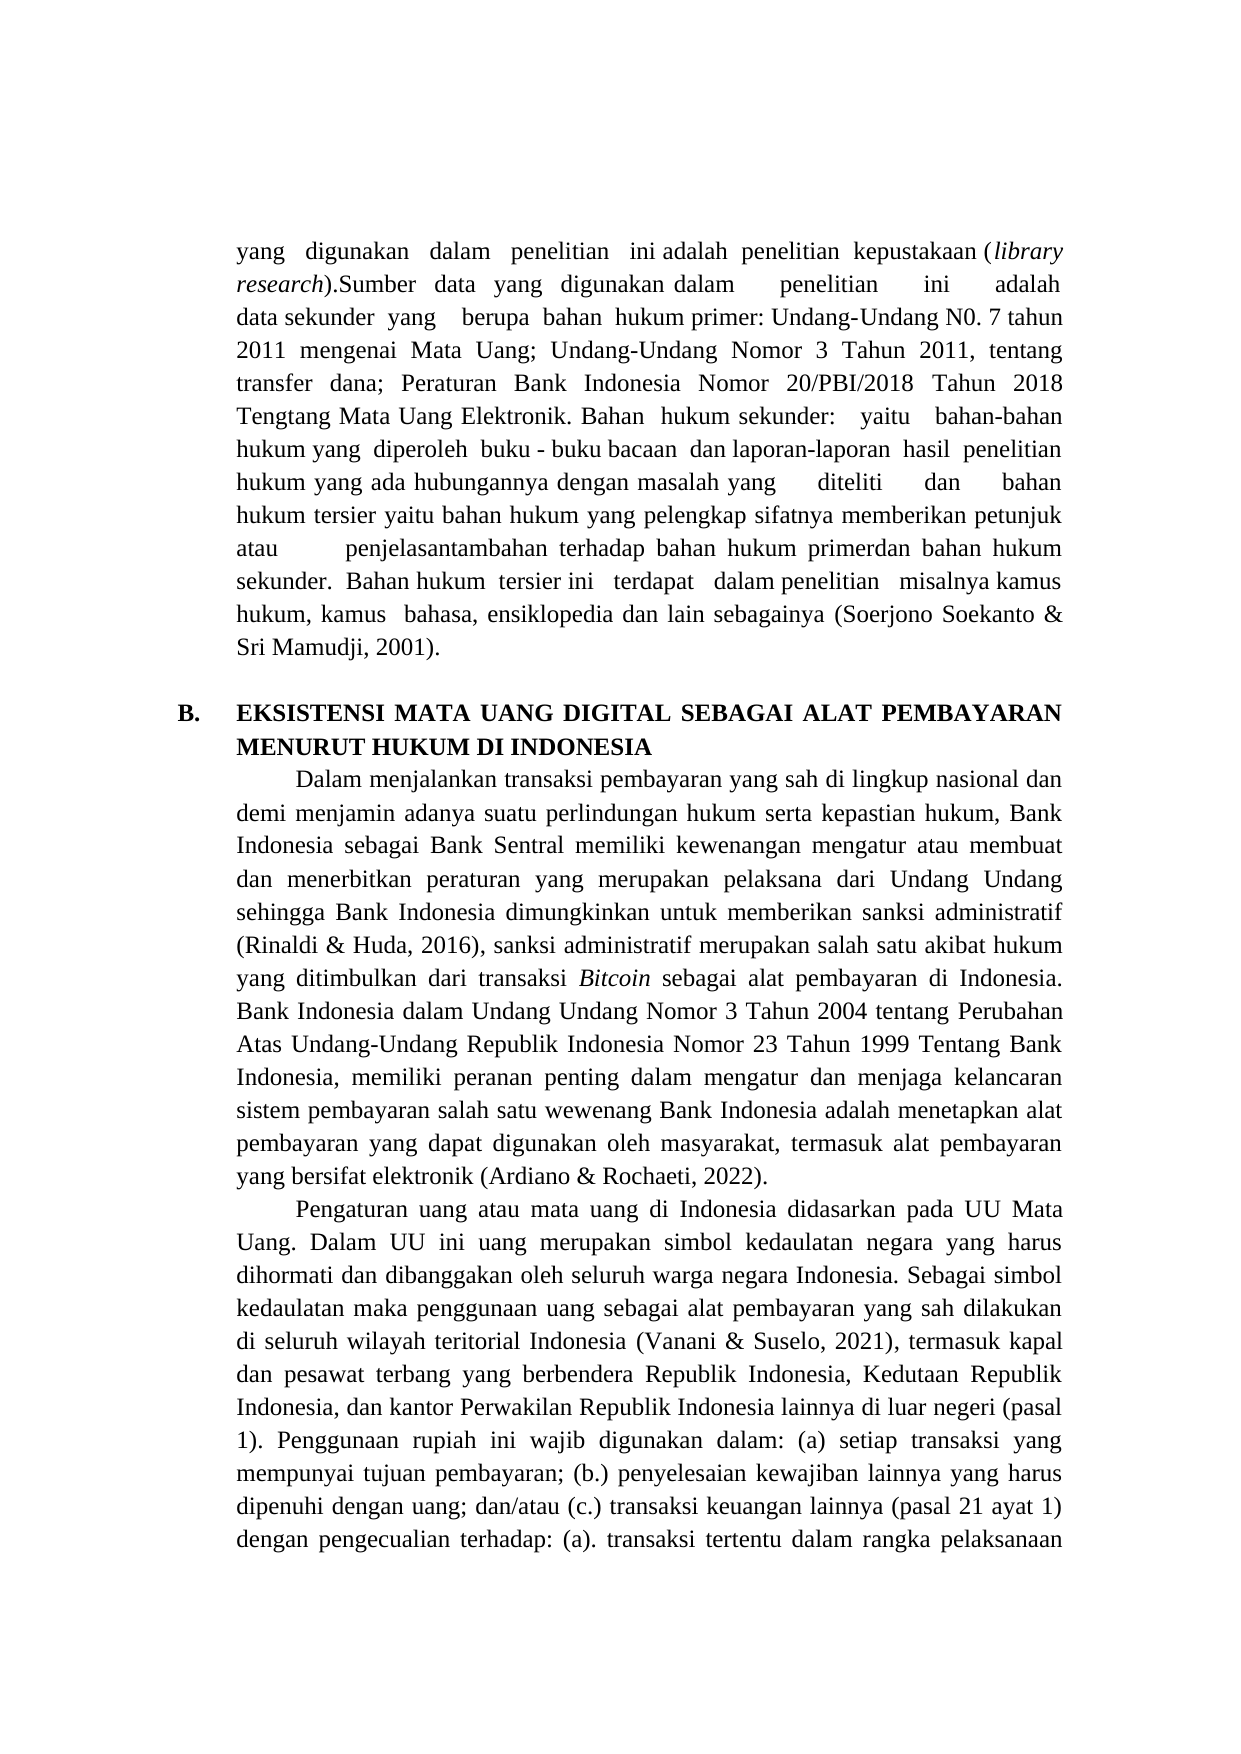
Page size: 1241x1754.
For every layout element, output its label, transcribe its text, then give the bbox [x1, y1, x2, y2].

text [236, 236, 1063, 661]
subtitle EKSISTENSI MATA UANG DIGITAL SEBAGAI ALAT PEMBAYARAN MENURUT HUKUM DI INDONESIA [177, 698, 1063, 760]
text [236, 1194, 1063, 1553]
text Dalam menjalankan transaksi pembayaran yang sah di lingkup nasional dan demi menjamin adanya suatu perlindungan hukum serta kepastian hukum, Bank Indonesia sebagai Bank Sentral memiliki kewenangan mengatur atau membuat dan menerbitkan peraturan yang merupakan pelaksana dari Undang Undang sehingga Bank Indonesia dimungkinkan untuk memberikan sanksi administratif (Rinaldi & Huda, 2016), sanksi administratif merupakan salah satu akibat hukum yang ditimbulkan dari transaksi Bitcoin sebagai alat pembayaran di Indonesia. Bank Indonesia dalam Undang Undang Nomor 3 Tahun 2004 tentang Perubahan Atas Undang-Undang Republik Indonesia Nomor 23 Tahun 1999 Tentang Bank Indonesia, memiliki peranan penting dalam mengatur dan menjaga kelancaran sistem pembayaran salah satu wewenang Bank Indonesia adalah menetapkan alat pembayaran yang dapat digunakan oleh masyarakat, termasuk alat pembayaran yang bersifat elektronik (Ardiano & Rochaeti, 2022). [236, 764, 1063, 1189]
